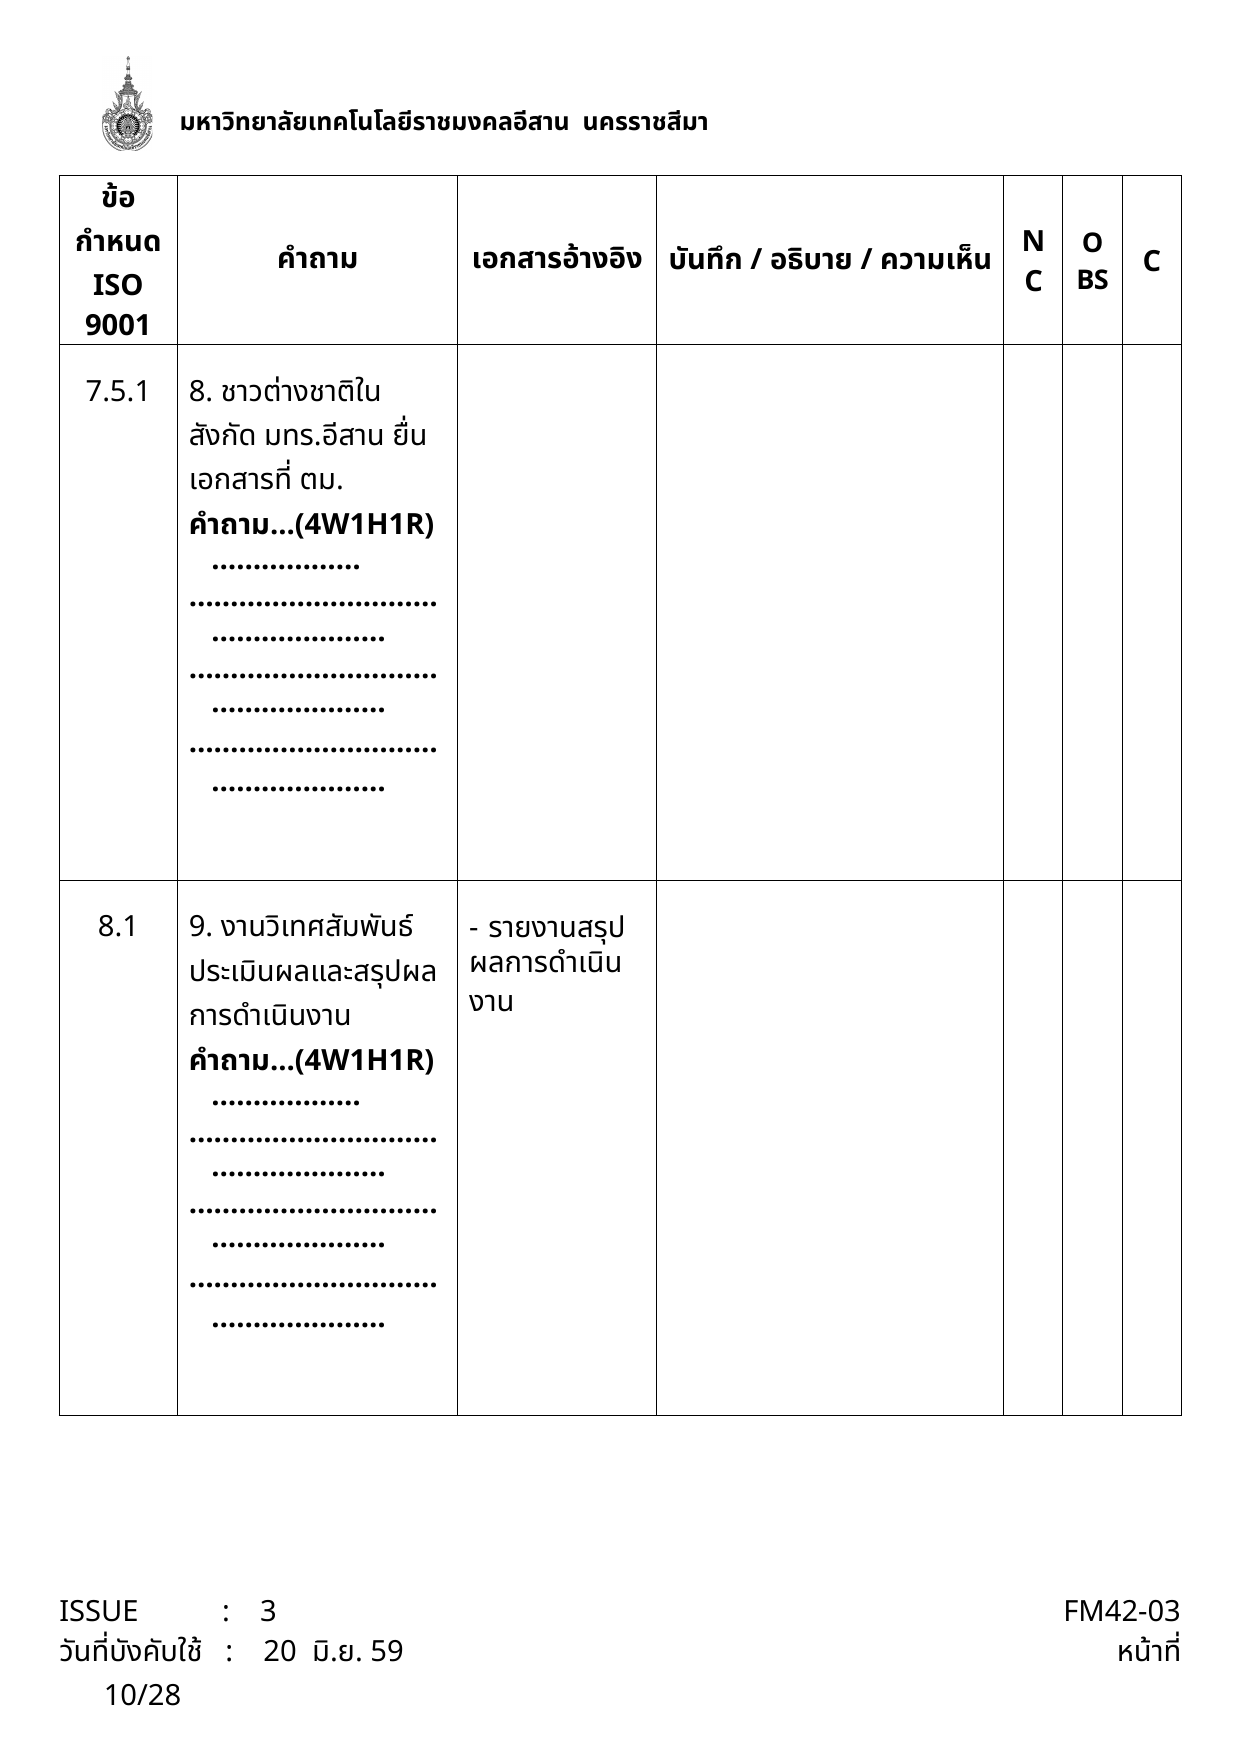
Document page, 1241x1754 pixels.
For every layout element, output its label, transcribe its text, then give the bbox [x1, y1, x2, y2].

table_cell 9. งานวิเทศสัมพันธ์ประเมินผลและสรุปผลการดำเนินงาน คำถาม...(4W1H1R)……………… …………………………………………… …………………………………………… …………………………………………… [178, 881, 457, 1415]
table_header คำถาม [178, 176, 457, 344]
table_cell 7.5.1 [60, 345, 177, 880]
table_cell [1123, 881, 1181, 1415]
table_header C [1123, 176, 1181, 344]
table_cell [1123, 345, 1181, 880]
table_header NC [1004, 176, 1062, 344]
table_header บันทึก / อธิบาย / ความเห็น [657, 176, 1003, 344]
table_cell [657, 345, 1003, 880]
table_header ข้อกำหนด ISO 9001 [60, 176, 177, 344]
table_cell [1063, 881, 1122, 1415]
table_header เอกสารอ้างอิง [458, 176, 656, 344]
table_cell [1004, 881, 1062, 1415]
table_cell [1063, 345, 1122, 880]
table_cell [657, 881, 1003, 1415]
table_header OBS [1063, 176, 1122, 344]
picture [102, 56, 153, 151]
table_cell [458, 345, 656, 880]
table_cell รายงานสรุปผลการดำเนินงาน [458, 881, 656, 1415]
table_cell 8. ชาวต่างชาติในสังกัด มทร.อีสาน ยื่นเอกสารที่ ตม. คำถาม...(4W1H1R)……………… …………………………………………… …………………………………………… …………………………………………… [178, 345, 457, 880]
table_cell [1004, 345, 1062, 880]
table_cell 8.1 [60, 881, 177, 1415]
